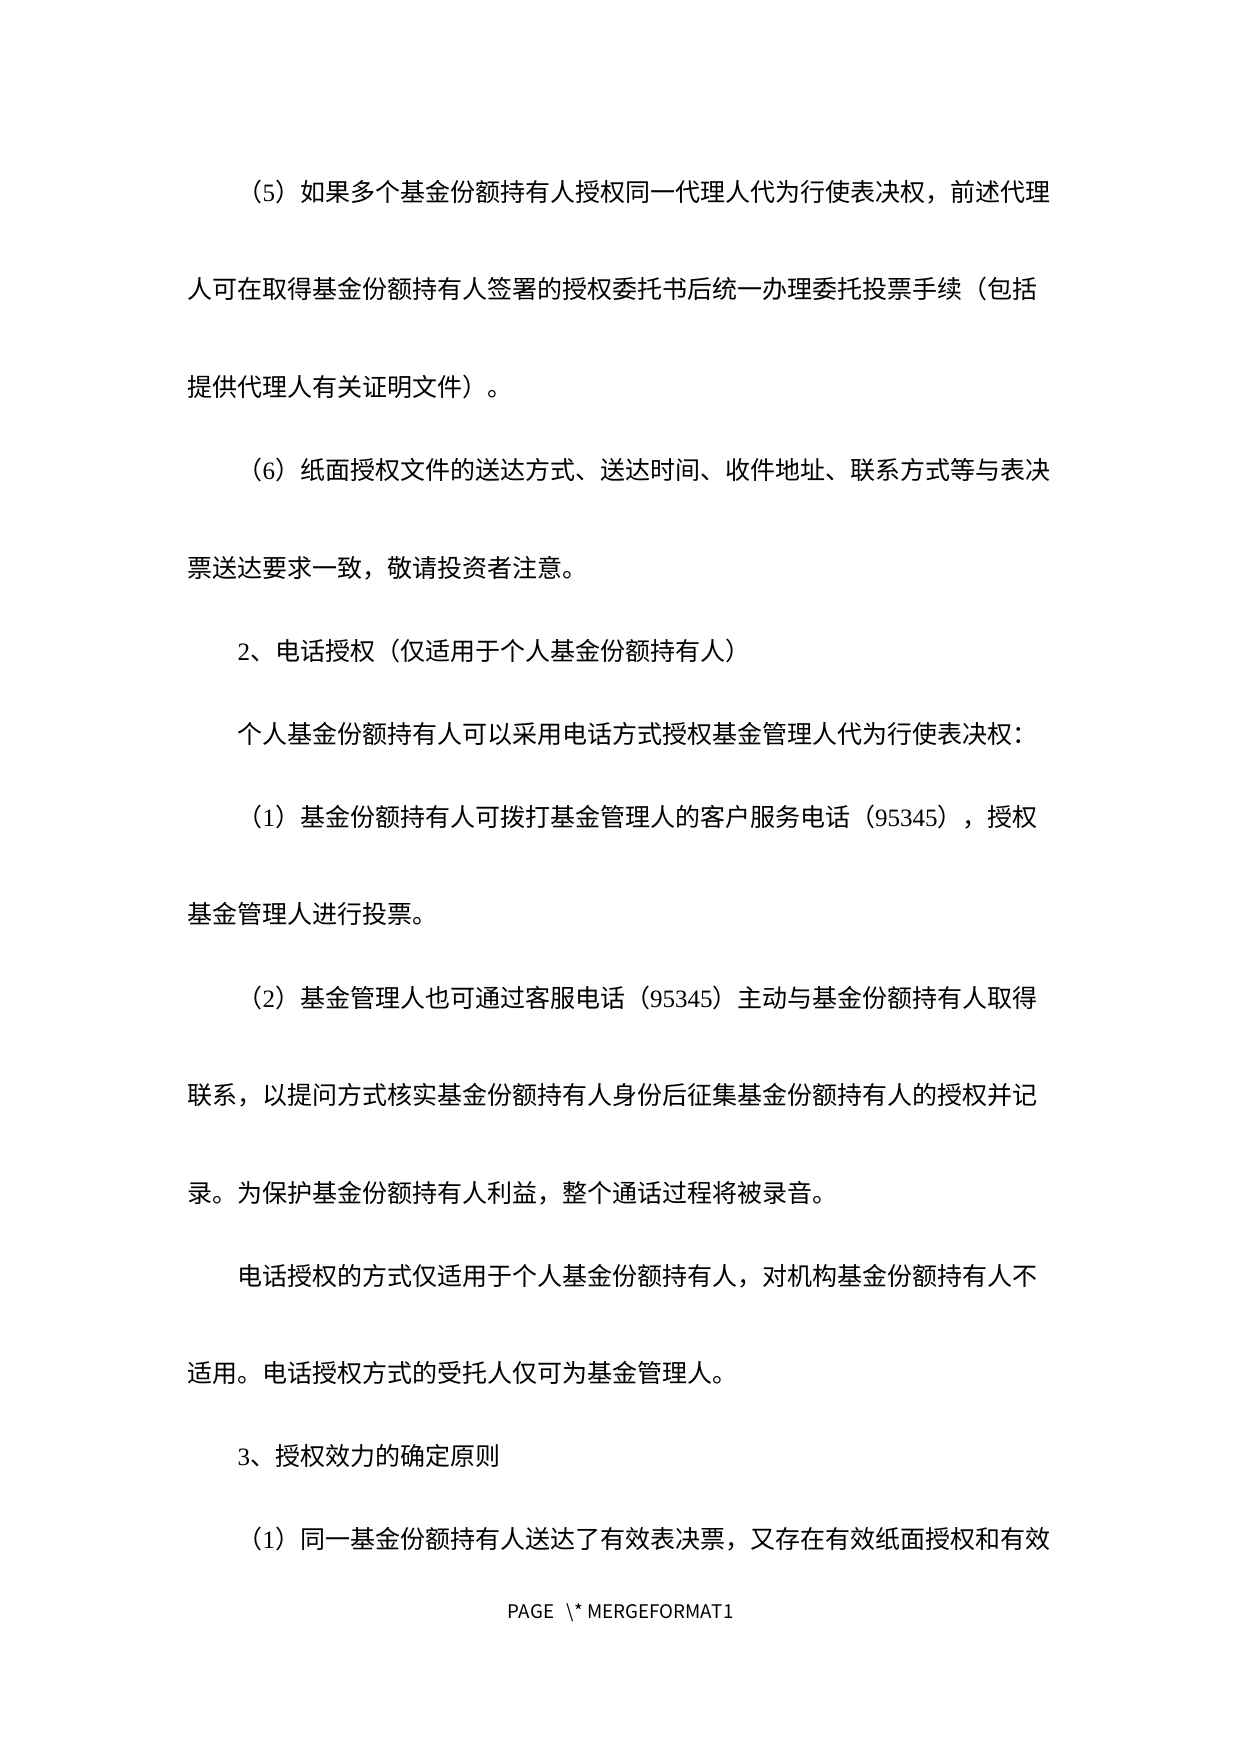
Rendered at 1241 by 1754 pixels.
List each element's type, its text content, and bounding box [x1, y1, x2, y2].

text （5）如果多个基金份额持有人授权同一代理人代为行使表决权，前述代理人可在取得基金份额持有人签署的授权委托书后统一办理委托投票手续（包括提供代理人有关证明文件）。 [187, 158, 1053, 418]
text （1）基金份额持有人可拨打基金管理人的客户服务电话（95345），授权基金管理人进行投票。 [187, 783, 1053, 946]
text （2）基金管理人也可通过客服电话（95345）主动与基金份额持有人取得联系，以提问方式核实基金份额持有人身份后征集基金份额持有人的授权并记录。为保护基金份额持有人利益，整个通话过程将被录音。 [187, 964, 1053, 1224]
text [187, 1506, 1053, 1571]
text 2、电话授权（仅适用于个人基金份额持有人） [187, 617, 1053, 682]
text 个人基金份额持有人可以采用电话方式授权基金管理人代为行使表决权： [187, 700, 1053, 765]
text 3、授权效力的确定原则 [187, 1422, 1053, 1487]
text 电话授权的方式仅适用于个人基金份额持有人，对机构基金份额持有人不适用。电话授权方式的受托人仅可为基金管理人。 [187, 1242, 1053, 1404]
text （6）纸面授权文件的送达方式、送达时间、收件地址、联系方式等与表决票送达要求一致，敬请投资者注意。 [187, 436, 1053, 599]
